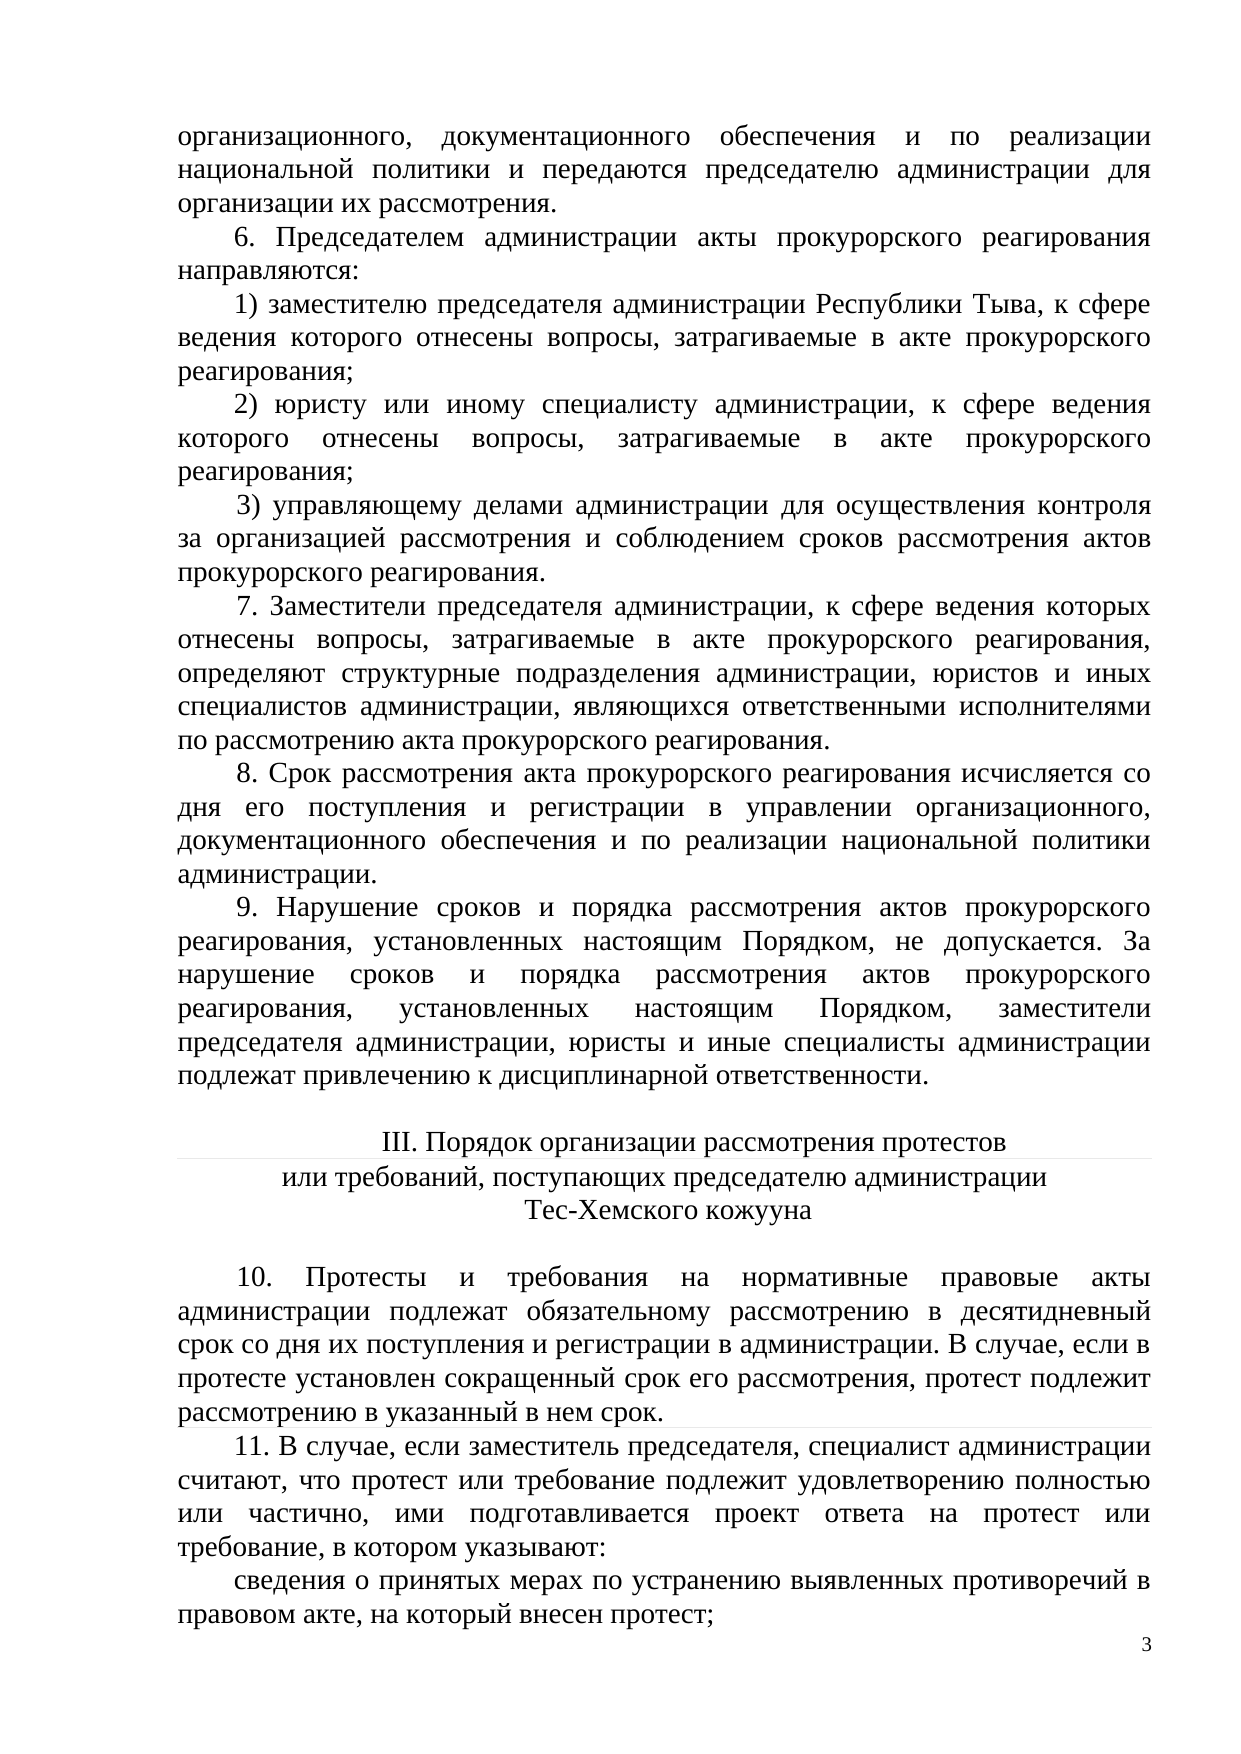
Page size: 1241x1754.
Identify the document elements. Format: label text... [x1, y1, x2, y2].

text 2) юристу или иному специалисту администрации, к сфере ведения которого отнесены вопросы, затрагиваемые в акте прокурорского реагирования; [177, 386, 1152, 487]
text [177, 118, 1152, 219]
text 9. Нарушение сроков и порядка рассмотрения актов прокурорского реагирования, установленных настоящим Порядком, не допускается. За нарушение сроков и порядка рассмотрения актов прокурорского реагирования, установленных настоящим Порядком, заместители председателя администрации, юристы и иные специалисты администрации подлежат привлечению к дисциплинарной ответственности. [177, 889, 1152, 1091]
text 8. Срок рассмотрения акта прокурорского реагирования исчисляется со дня его поступления и регистрации в управлении организационного, документационного обеспечения и по реализации национальной политики администрации. [177, 755, 1152, 889]
text сведения о принятых мерах по устранению выявленных противоречий в правовом акте, на который внесен протест; [177, 1562, 1152, 1629]
text III. Порядок организации рассмотрения протестов [177, 1124, 1152, 1158]
text 3) управляющему делами администрации для осуществления контроля за организацией рассмотрения и соблюдением сроков рассмотрения актов прокурорского реагирования. [177, 487, 1152, 588]
text 6. Председателем администрации акты прокурорского реагирования направляются: [177, 219, 1152, 286]
text Тес-Хемского кожууна [177, 1192, 1152, 1226]
text 7. Заместители председателя администрации, к сфере ведения которых отнесены вопросы, затрагиваемые в акте прокурорского реагирования, определяют структурные подразделения администрации, юристов и иных специалистов администрации, являющихся ответственными исполнителями по рассмотрению акта прокурорского реагирования. [177, 588, 1152, 755]
text 11. В случае, если заместитель председателя, специалист администрации считают, что протест или требование подлежит удовлетворению полностью или частично, ими подготавливается проект ответа на протест или требование, в котором указывают: [177, 1428, 1152, 1562]
text 1) заместителю председателя администрации Республики Тыва, к сфере ведения которого отнесены вопросы, затрагиваемые в акте прокурорского реагирования; [177, 286, 1152, 386]
text 10. Протесты и требования на нормативные правовые акты администрации подлежат обязательному рассмотрению в десятидневный срок со дня их поступления и регистрации в администрации. В случае, если в протесте установлен сокращенный срок его рассмотрения, протест подлежит рассмотрению в указанный в нем срок. [177, 1259, 1152, 1427]
text или требований, поступающих председателю администрации [177, 1159, 1152, 1192]
